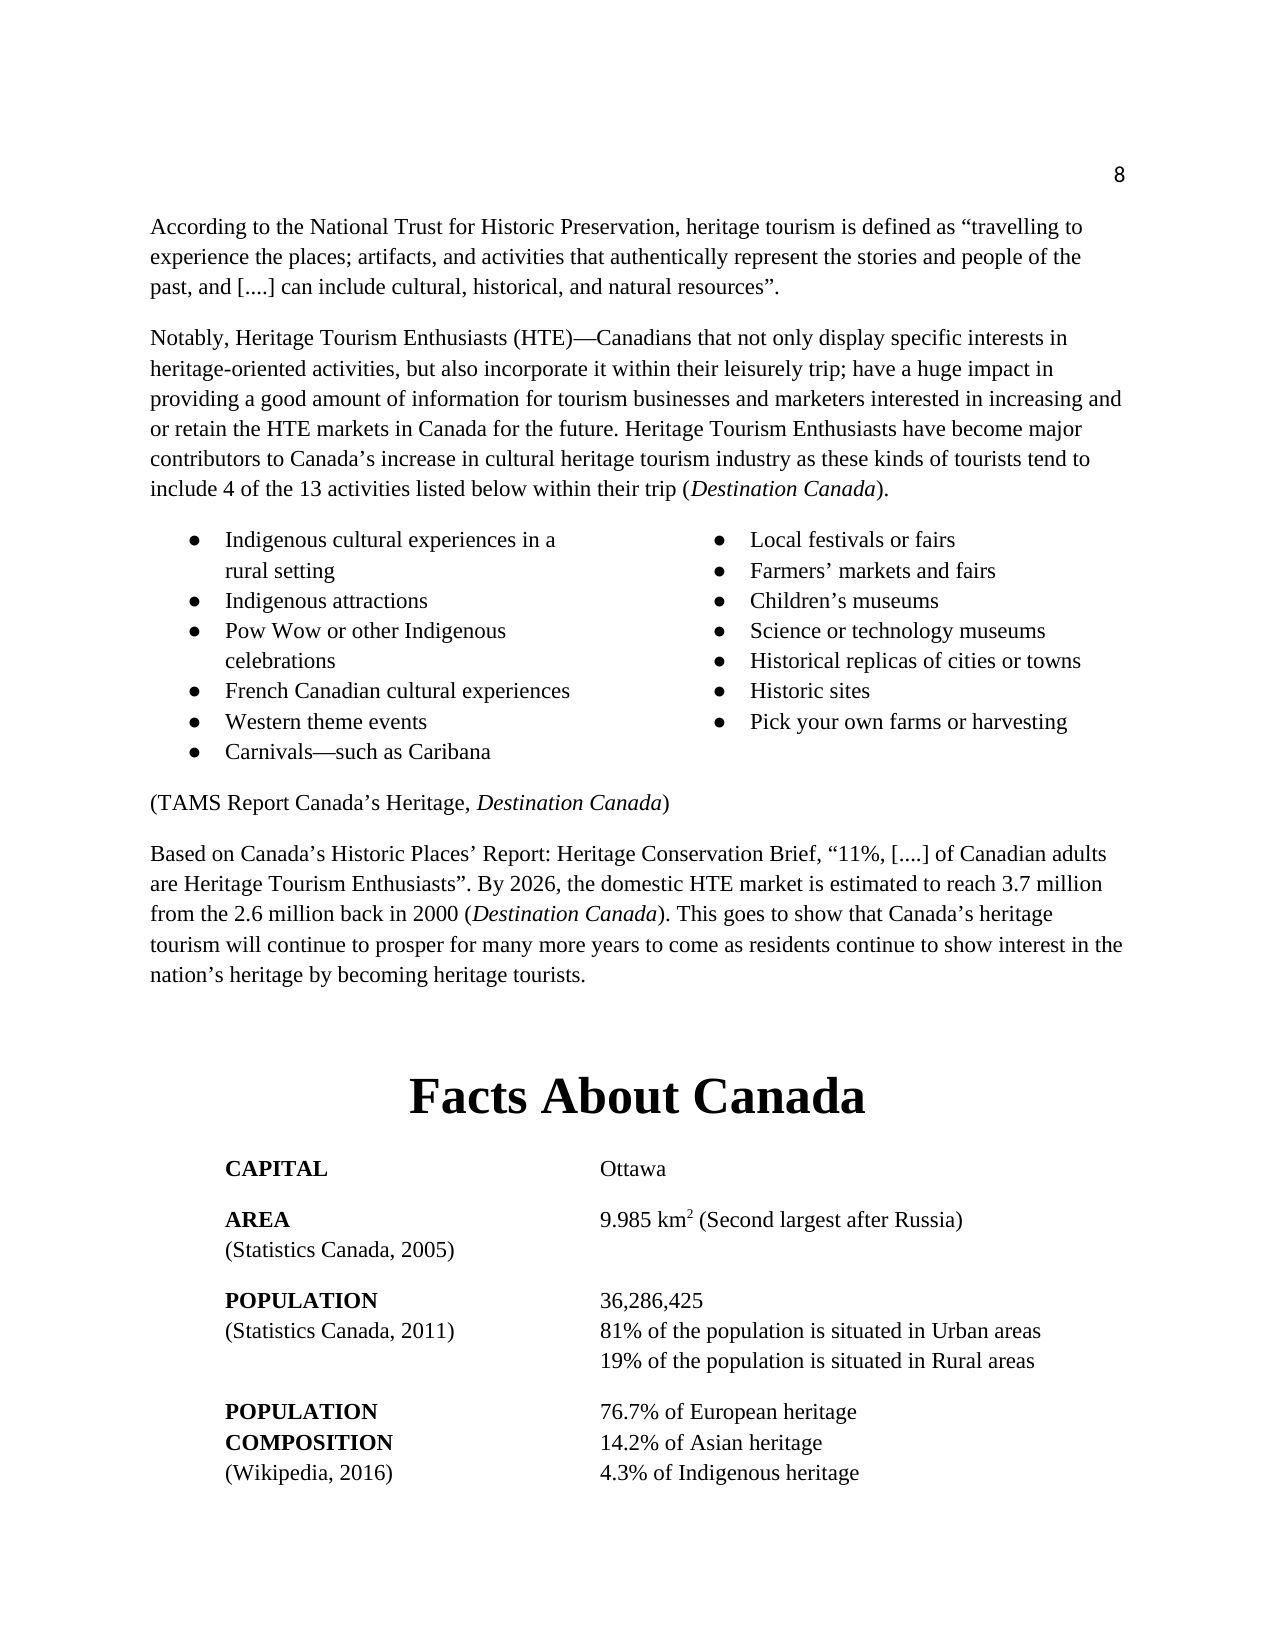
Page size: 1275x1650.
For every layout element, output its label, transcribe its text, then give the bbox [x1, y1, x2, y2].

list Pow Wow or other Indigenous celebrations [187, 617, 600, 674]
list Historic sites [712, 677, 1125, 704]
list Farmers’ markets and fairs [712, 557, 1125, 583]
list Indigenous cultural experiences in a rural setting [187, 526, 600, 583]
text Based on Canada’s Historic Places’ Report: Heritage Conservation Brief, “11%, [....] of Canadian adults are Heritage Tourism Enthusiasts”. By 2026, the domestic HTE market is estimated to reach 3.7 million from the 2.6 million back in 2000 (Destination Canada). This goes to show that Canada’s heritage tourism will continue to prosper for many more years to come as residents continue to show interest in the nation’s heritage by becoming heritage tourists. [150, 840, 1125, 987]
list Carnivals—such as Caribana [187, 738, 600, 764]
text (TAMS Report Canada’s Heritage, Destination Canada) [150, 789, 1125, 815]
text Notably, Heritage Tourism Enthusiasts (HTE)—Canadians that not only display specific interests in heritage-oriented activities, but also incorporate it within their leisurely trip; have a huge impact in providing a good amount of information for tourism businesses and marketers interested in increasing and or retain the HTE markets in Canada for the future. Heritage Tourism Enthusiasts have become major contributors to Canada’s increase in cultural heritage tourism industry as these kinds of tourists tend to include 4 of the 13 activities listed below within their trip (Destination Canada). [150, 324, 1125, 502]
list Western theme events [187, 708, 600, 734]
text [150, 1398, 1125, 1485]
list Historical replicas of cities or towns [712, 647, 1125, 674]
text AREA 9.985 km2 (Second largest after Russia) (Statistics Canada, 2005) [150, 1206, 1125, 1262]
list Local festivals or fairs [712, 526, 1125, 553]
list Children’s museums [712, 587, 1125, 613]
list Indigenous attractions [187, 587, 600, 613]
list Pick your own farms or harvesting [712, 708, 1125, 734]
text CAPITAL Ottawa [150, 1154, 1125, 1181]
text Facts About Canada [150, 1065, 1125, 1125]
list French Canadian cultural experiences [187, 677, 600, 704]
text POPULATION 36,286,425 (Statistics Canada, 2011) 81% of the population is situated in Urban areas 19% of the population is situated in Rural areas [150, 1287, 1125, 1374]
list Science or technology museums [712, 617, 1125, 643]
text According to the National Trust for Historic Preservation, heritage tourism is defined as “travelling to experience the places; artifacts, and activities that authentically represent the stories and people of the past, and [....] can include cultural, historical, and natural resources”. [150, 213, 1125, 300]
